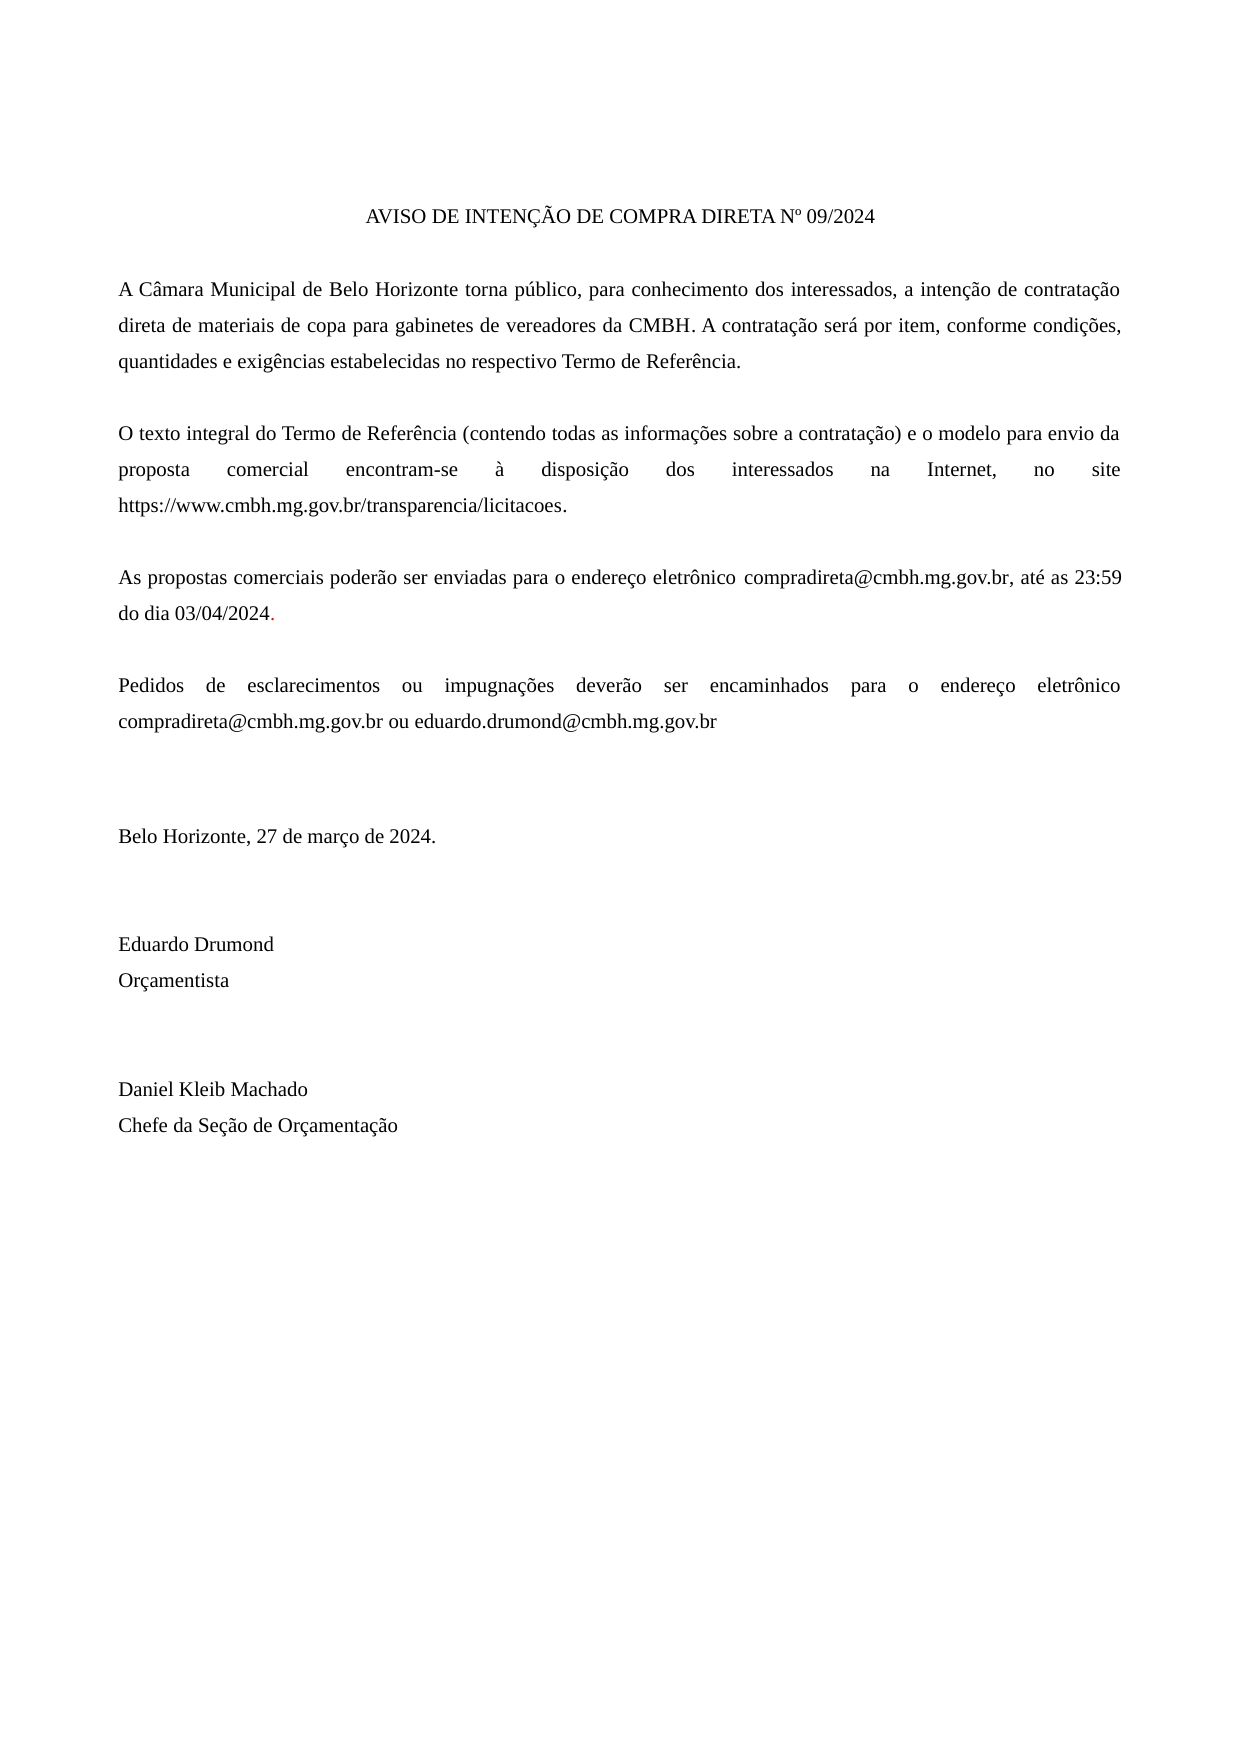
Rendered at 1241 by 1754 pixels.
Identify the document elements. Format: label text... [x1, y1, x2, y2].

text Daniel Kleib Machado [118, 1077, 1122, 1101]
text Pedidos de esclarecimentos ou impugnações deverão ser encaminhados para o endereço eletrônico compradireta@cmbh.mg.gov.br ou eduardo.drumond@cmbh.mg.gov.br [118, 673, 1122, 733]
text AVISO DE INTENÇÃO DE COMPRA DIRETA Nº 09/2024 [118, 204, 1122, 228]
text As propostas comerciais poderão ser enviadas para o endereço eletrônico compradireta@cmbh.mg.gov.br, até as 23:59 do dia 03/04/2024. [118, 565, 1122, 625]
text Eduardo Drumond [118, 932, 1122, 956]
text A Câmara Municipal de Belo Horizonte torna público, para conhecimento dos interessados, a intenção de contratação direta de materiais de copa para gabinetes de vereadores da CMBH. A contratação será por item, conforme condições, quantidades e exigências estabelecidas no respectivo Termo de Referência. [118, 277, 1122, 373]
text Orçamentista [118, 968, 1122, 992]
text Chefe da Seção de Orçamentação [118, 1113, 1122, 1137]
text Belo Horizonte, 27 de março de 2024. [118, 824, 1122, 848]
text O texto integral do Termo de Referência (contendo todas as informações sobre a contratação) e o modelo para envio da proposta comercial encontram-se à disposição dos interessados na Internet, no site https://www.cmbh.mg.gov.br/transparencia/licitacoes. [118, 421, 1122, 517]
